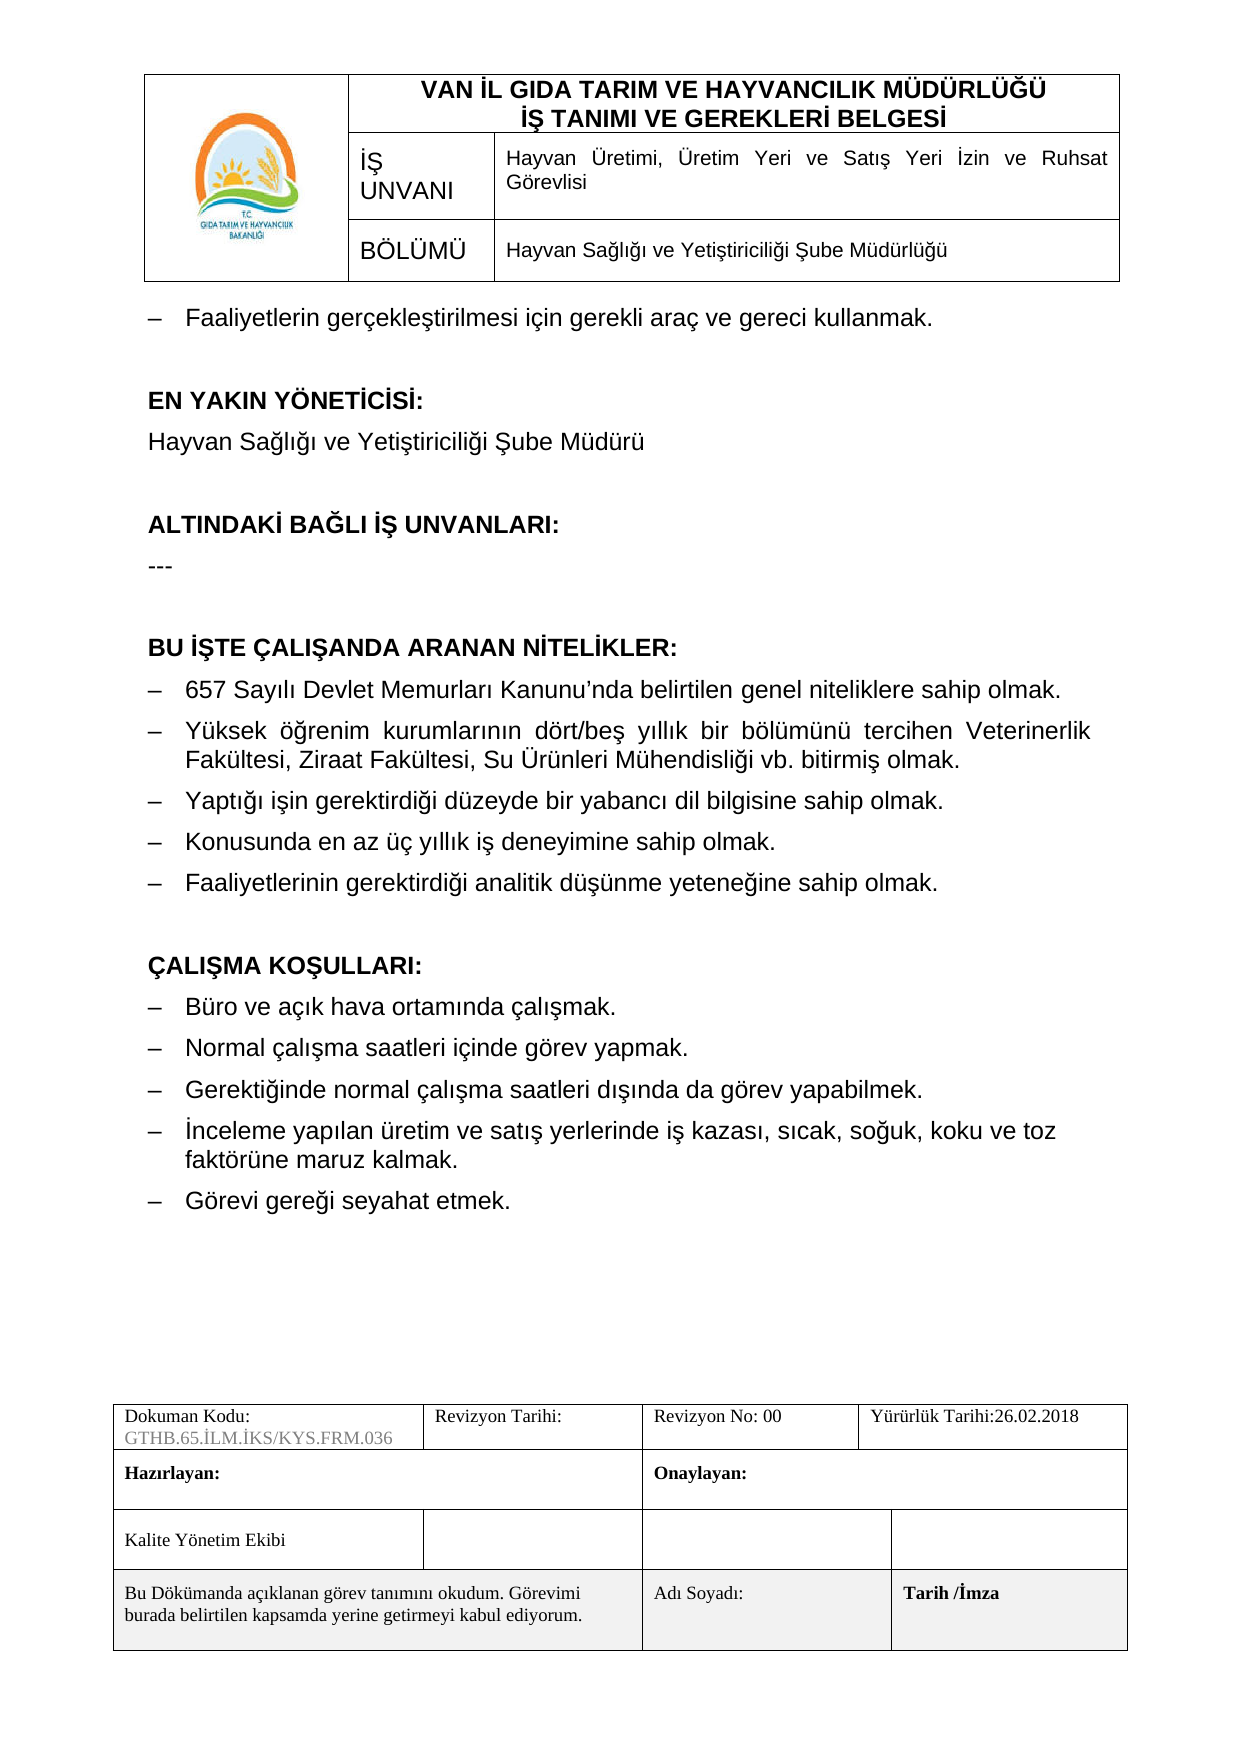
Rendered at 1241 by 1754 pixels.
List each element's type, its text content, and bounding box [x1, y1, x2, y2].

list 657 Sayılı Devlet Memurları Kanunu’nda belirtilen genel niteliklere sahip olmak. [148, 675, 1093, 703]
list Yaptığı işin gerektirdiği düzeyde bir yabancı dil bilgisine sahip olmak. [148, 786, 1093, 815]
text BU İŞTE ÇALIŞANDA ARANAN NİTELİKLER: [148, 633, 1093, 662]
list Gerektiğinde normal çalışma saatleri dışında da görev yapabilmek. [148, 1075, 1093, 1103]
list Normal çalışma saatleri içinde görev yapmak. [148, 1033, 1093, 1062]
list Yüksek öğrenim kurumlarının dört/beş yıllık bir bölümünü tercihen Veterinerlik Fakültesi, Ziraat Fakültesi, Su Ürünleri Mühendisliği vb. bitirmiş olmak. [148, 716, 1093, 773]
text --- [148, 551, 1093, 580]
list Faaliyetlerinin gerektirdiği analitik düşünme yeteneğine sahip olmak. [148, 868, 1093, 897]
list İnceleme yapılan üretim ve satış yerlerinde iş kazası, sıcak, soğuk, koku ve toz faktörüne maruz kalmak. [148, 1116, 1093, 1173]
list Konusunda en az üç yıllık iş deneyimine sahip olmak. [148, 827, 1093, 856]
text ALTINDAKİ BAĞLI İŞ UNVANLARI: [148, 510, 1093, 538]
picture [155, 109, 338, 246]
text Hayvan Sağlığı ve Yetiştiriciliği Şube Müdürü [148, 427, 1093, 456]
list Faaliyetlerin gerçekleştirilmesi için gerekli araç ve gereci kullanmak. [148, 303, 1093, 332]
list Görevi gereği seyahat etmek. [148, 1186, 1093, 1215]
text ÇALIŞMA KOŞULLARI: [148, 951, 1093, 980]
text EN YAKIN YÖNETİCİSİ: [148, 386, 1093, 415]
list Büro ve açık hava ortamında çalışmak. [148, 992, 1093, 1021]
